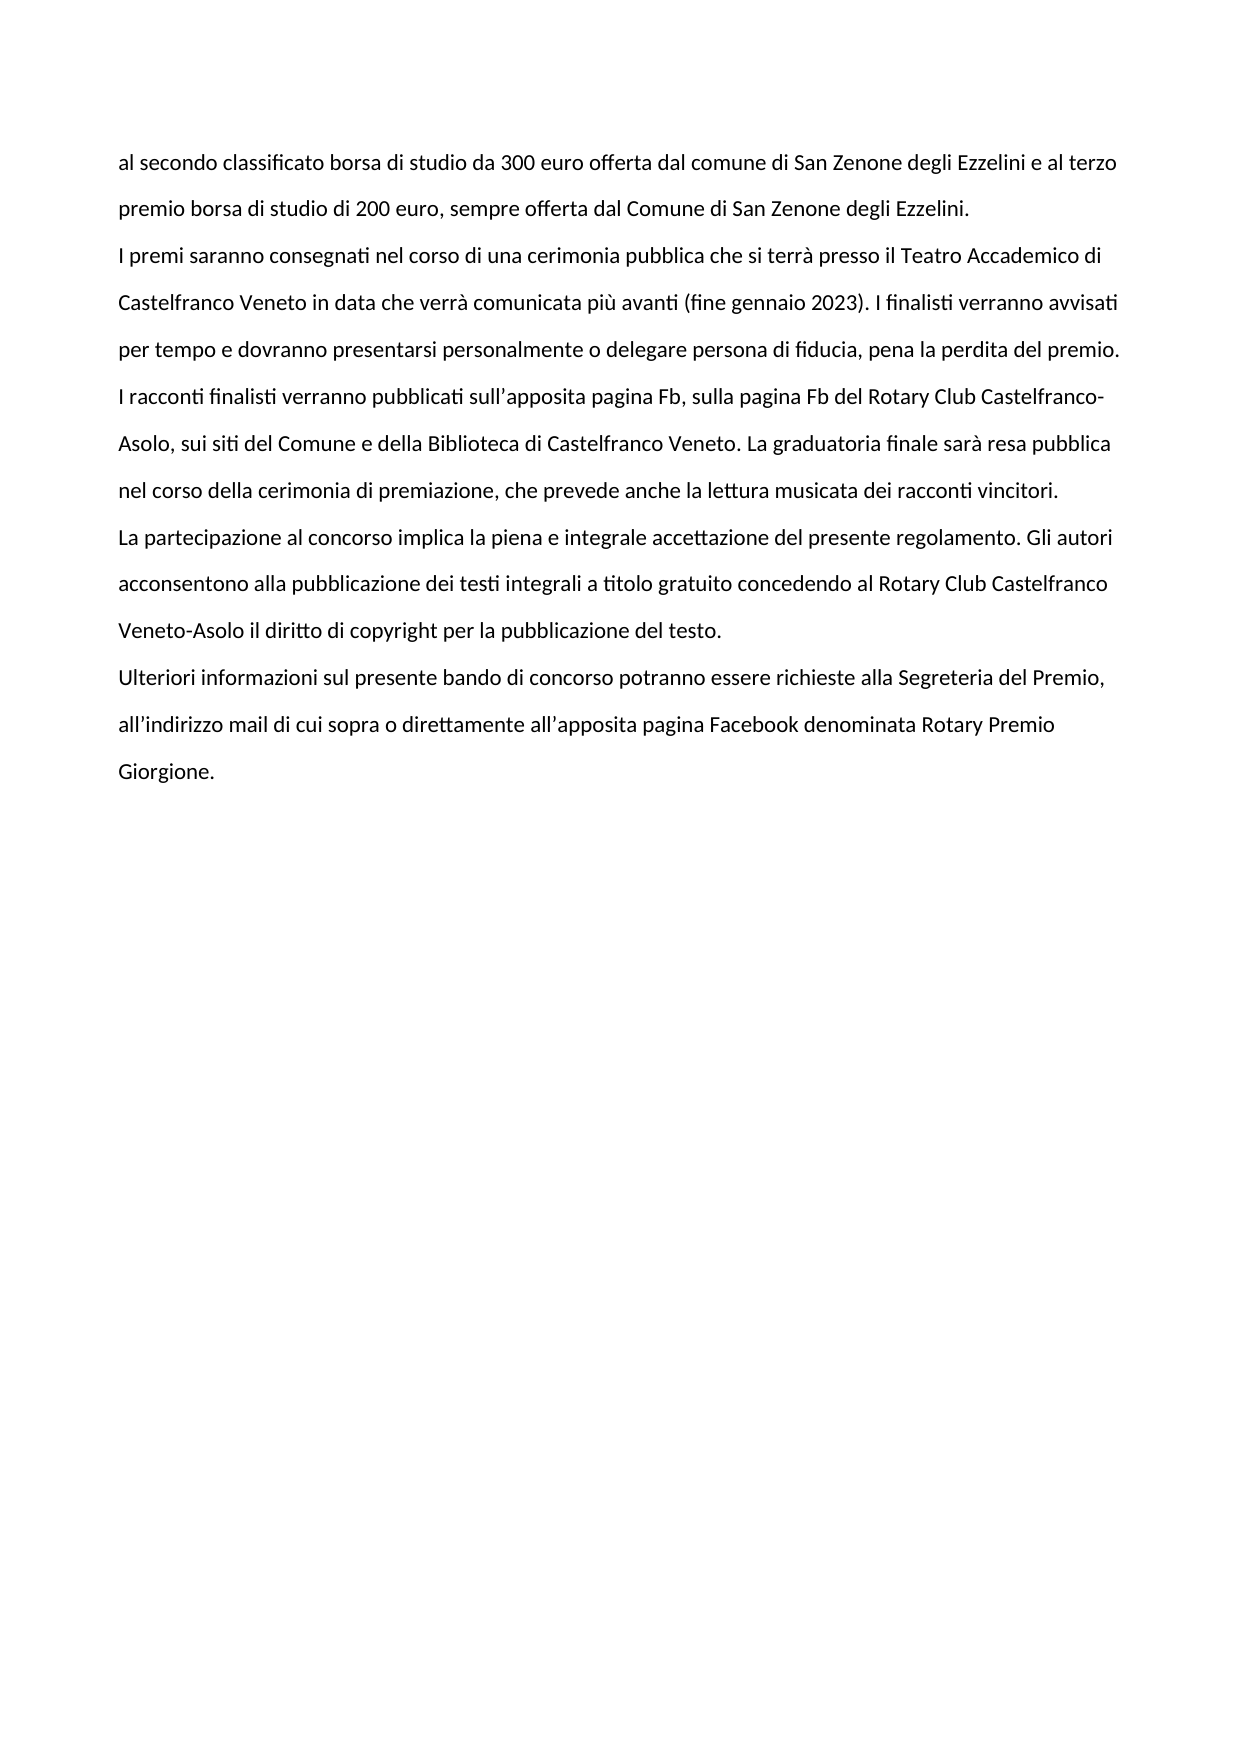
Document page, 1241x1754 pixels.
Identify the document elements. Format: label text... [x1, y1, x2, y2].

text I racconti finalisti verranno pubblicati sull’apposita pagina Fb, sulla pagina Fb del Rotary Club Castelfranco- [118, 382, 1122, 410]
text all’indirizzo mail di cui sopra o direttamente all’apposita pagina Facebook denominata Rotary Premio [118, 710, 1122, 738]
text acconsentono alla pubblicazione dei testi integrali a titolo gratuito concedendo al Rotary Club Castelfranco [118, 569, 1122, 597]
text I premi saranno consegnati nel corso di una cerimonia pubblica che si terrà presso il Teatro Accademico di [118, 241, 1122, 269]
text Giorgione. [118, 757, 1122, 785]
text per tempo e dovranno presentarsi personalmente o delegare persona di fiducia, pena la perdita del premio. [118, 335, 1122, 363]
text al secondo classificato borsa di studio da 300 euro offerta dal comune di San Zenone degli Ezzelini e al terzo [118, 148, 1122, 176]
text La partecipazione al concorso implica la piena e integrale accettazione del presente regolamento. Gli autori [118, 523, 1122, 551]
text Asolo, sui siti del Comune e della Biblioteca di Castelfranco Veneto. La graduatoria finale sarà resa pubblica [118, 429, 1122, 457]
text Veneto-Asolo il diritto di copyright per la pubblicazione del testo. [118, 616, 1122, 644]
text Ulteriori informazioni sul presente bando di concorso potranno essere richieste alla Segreteria del Premio, [118, 663, 1122, 691]
text nel corso della cerimonia di premiazione, che prevede anche la lettura musicata dei racconti vincitori. [118, 476, 1122, 504]
text premio borsa di studio di 200 euro, sempre offerta dal Comune di San Zenone degli Ezzelini. [118, 194, 1122, 222]
text Castelfranco Veneto in data che verrà comunicata più avanti (fine gennaio 2023). I finalisti verranno avvisati [118, 288, 1122, 316]
